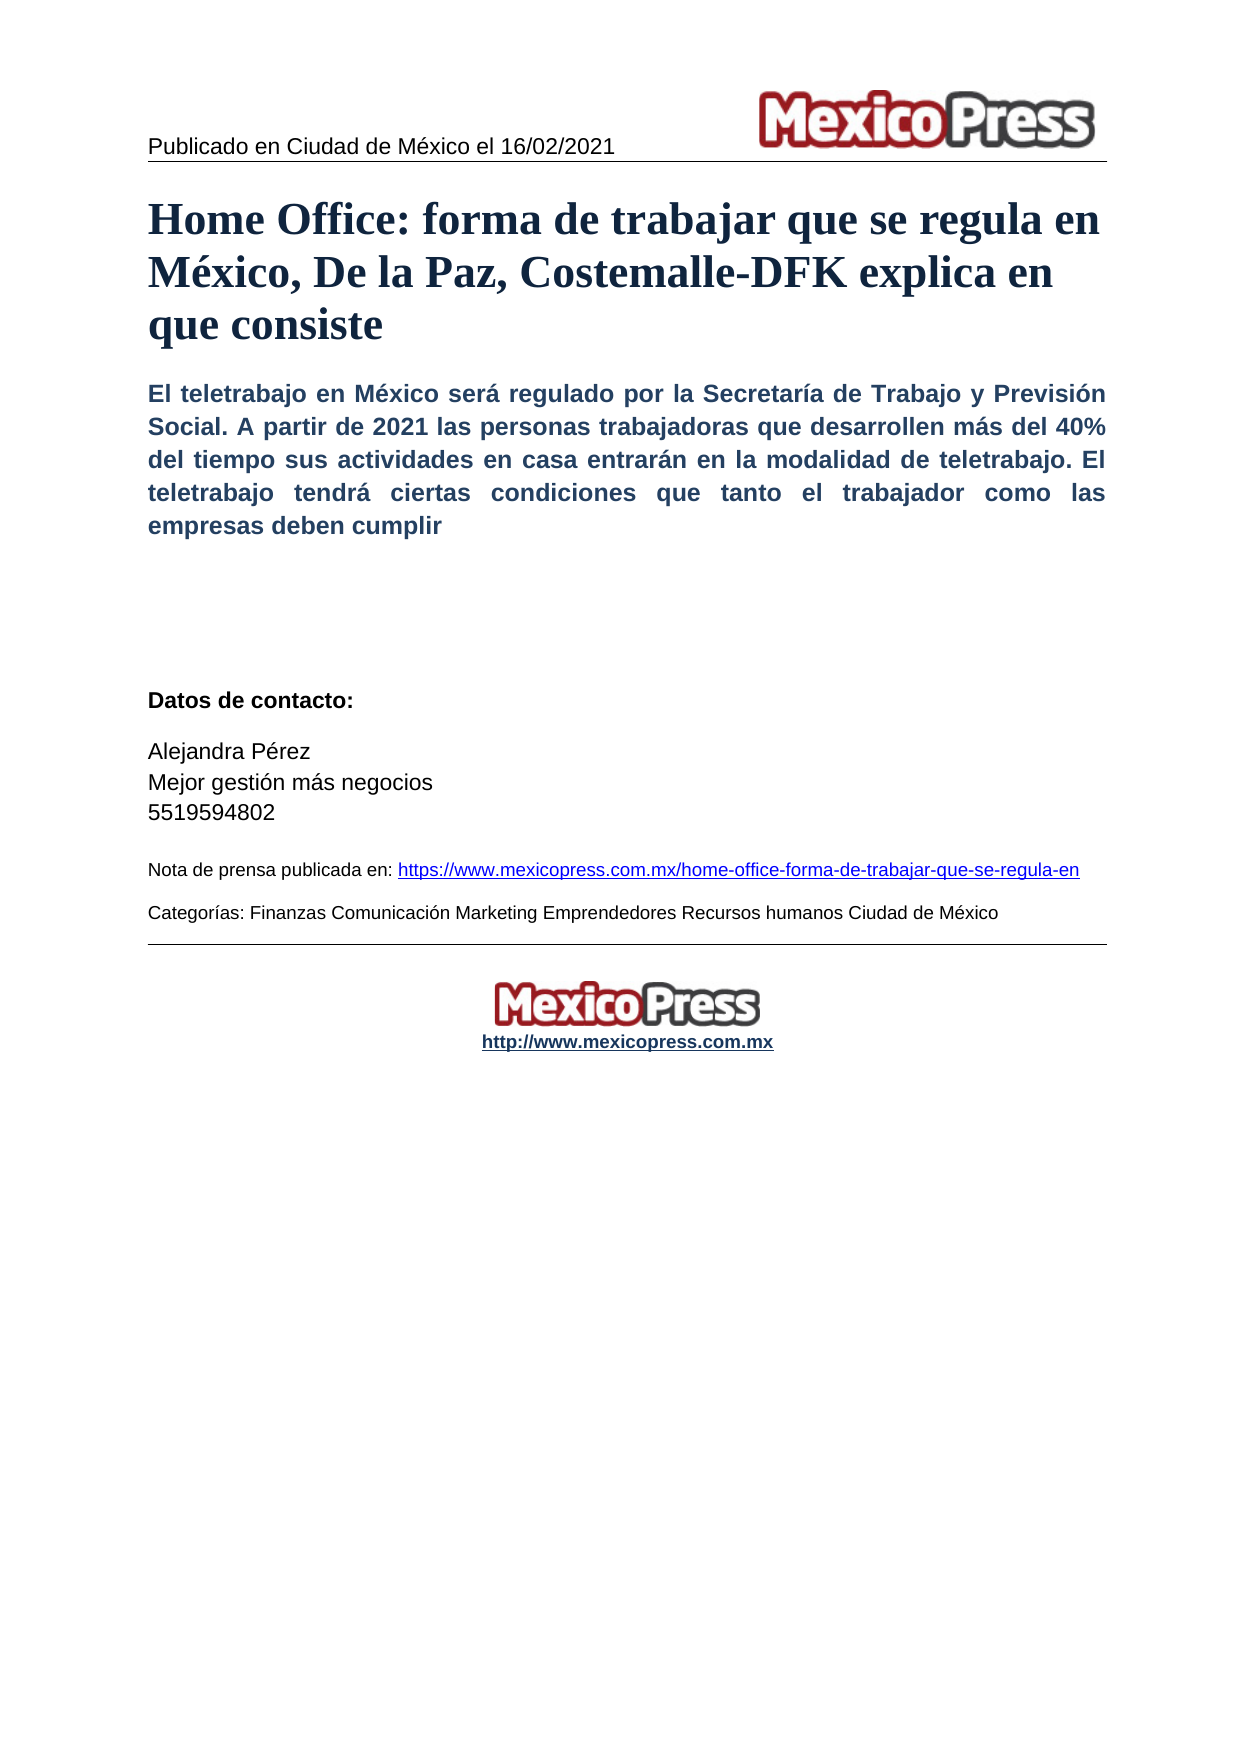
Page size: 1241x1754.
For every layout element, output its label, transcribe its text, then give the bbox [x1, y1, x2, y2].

picture [494, 981, 760, 1027]
text Datos de contacto: [148, 687, 1107, 713]
text Categorías: Finanzas Comunicación Marketing Emprendedores Recursos humanos Ciudad de México [148, 901, 1107, 923]
subtitle Home Office: forma de trabajar que se regula en México, De la Paz, Costemalle-DFK explica en que consiste [148, 192, 1107, 350]
text Publicado en Ciudad de México el 16/02/2021 [148, 133, 1107, 161]
text http://www.mexicopress.com.mx [148, 1031, 1107, 1053]
text 5519594802 [148, 799, 1063, 825]
subtitle El teletrabajo en México será regulado por la Secretaría de Trabajo y Previsión Social. A partir de 2021 las personas trabajadoras que desarrollen más del 40% del tiempo sus actividades en casa entrarán en la modalidad de teletrabajo. El teletrabajo tendrá ciertas condiciones que tanto el trabajador como las empresas deben cumplir [148, 379, 1107, 540]
text Nota de prensa publicada en: https://www.mexicopress.com.mx/home-office-forma-de-trabajar-que-se-regula-en [148, 859, 1107, 881]
text Mejor gestión más negocios [148, 768, 1063, 795]
text Alejandra Pérez [148, 738, 1063, 764]
picture [759, 90, 1096, 133]
